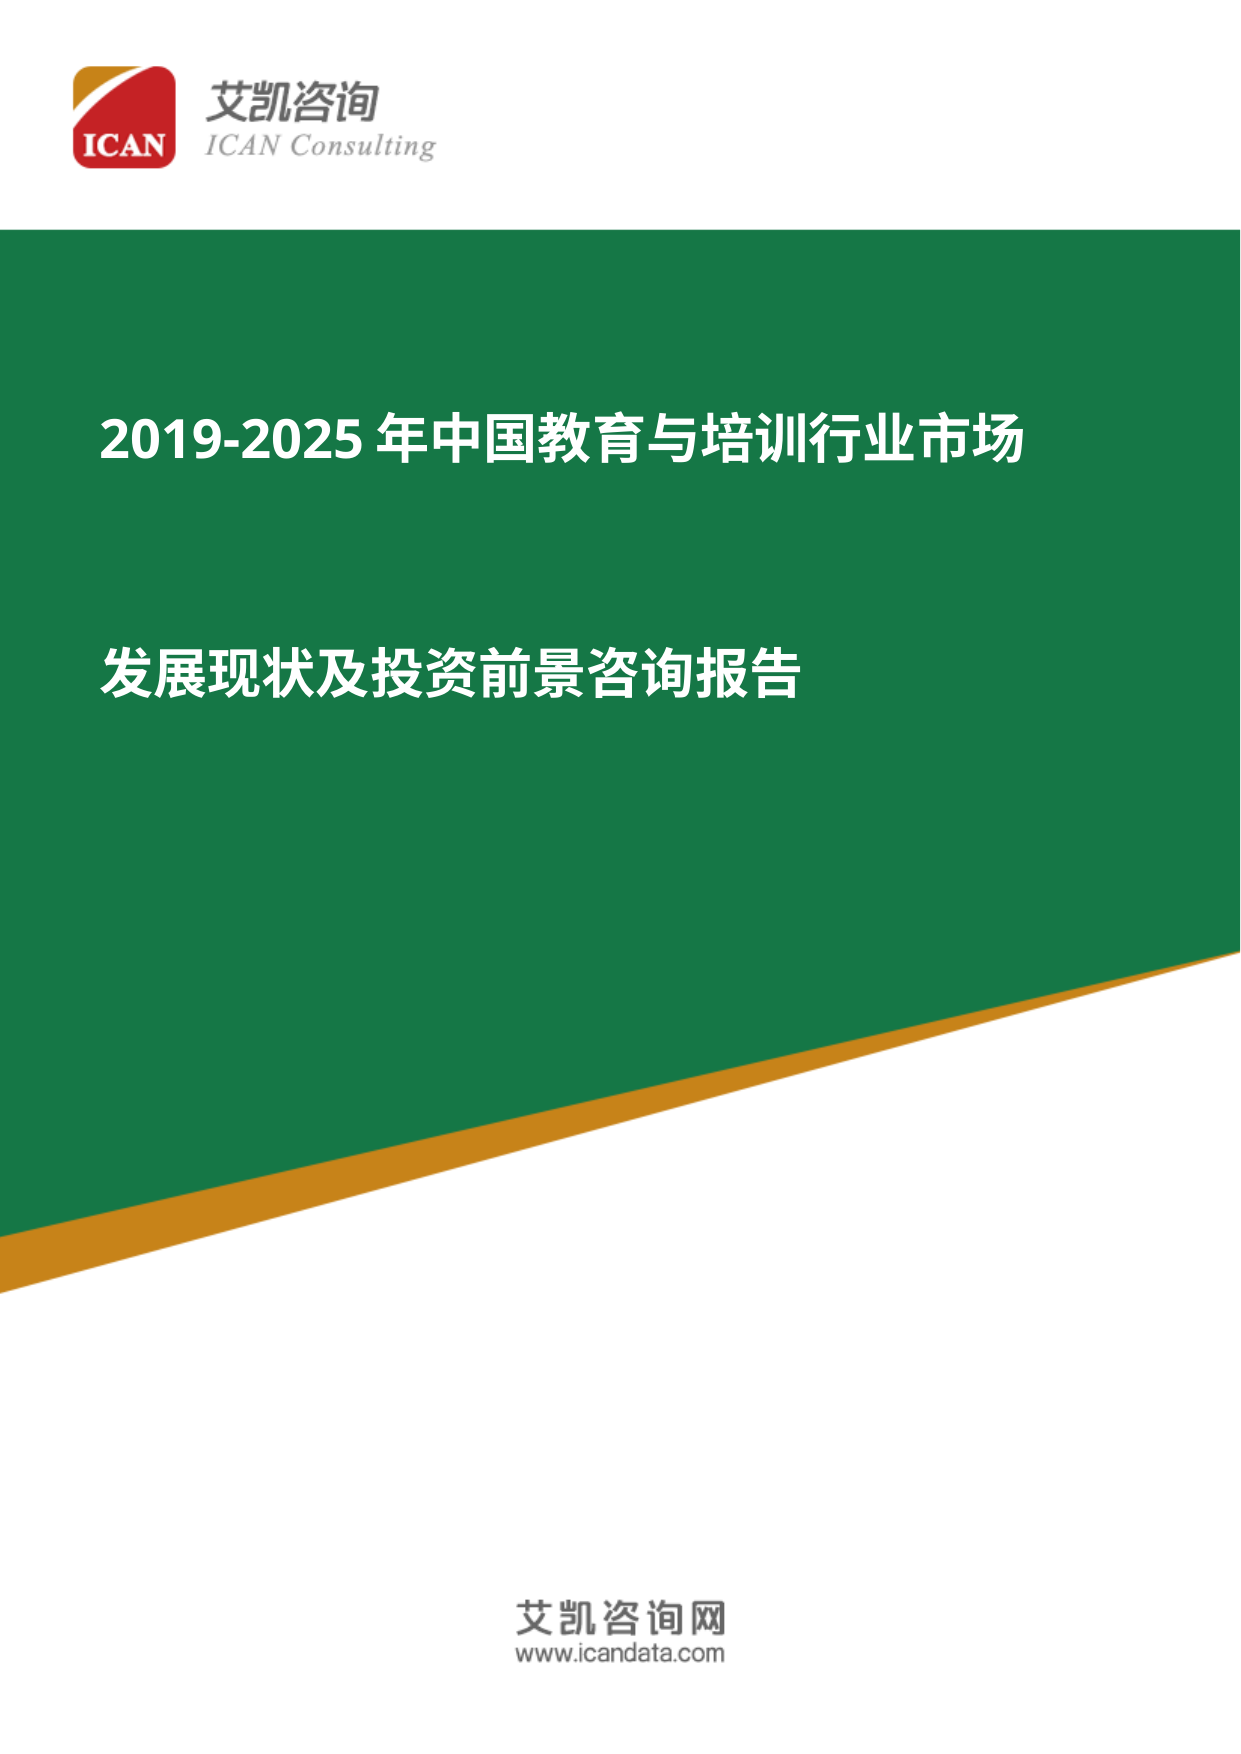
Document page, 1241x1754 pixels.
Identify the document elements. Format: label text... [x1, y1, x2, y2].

picture [0, 5, 1241, 1754]
subtitle 2019-2025年中国教育与培训行业市场发展现状及投资前景咨询报告 [99, 386, 1053, 718]
